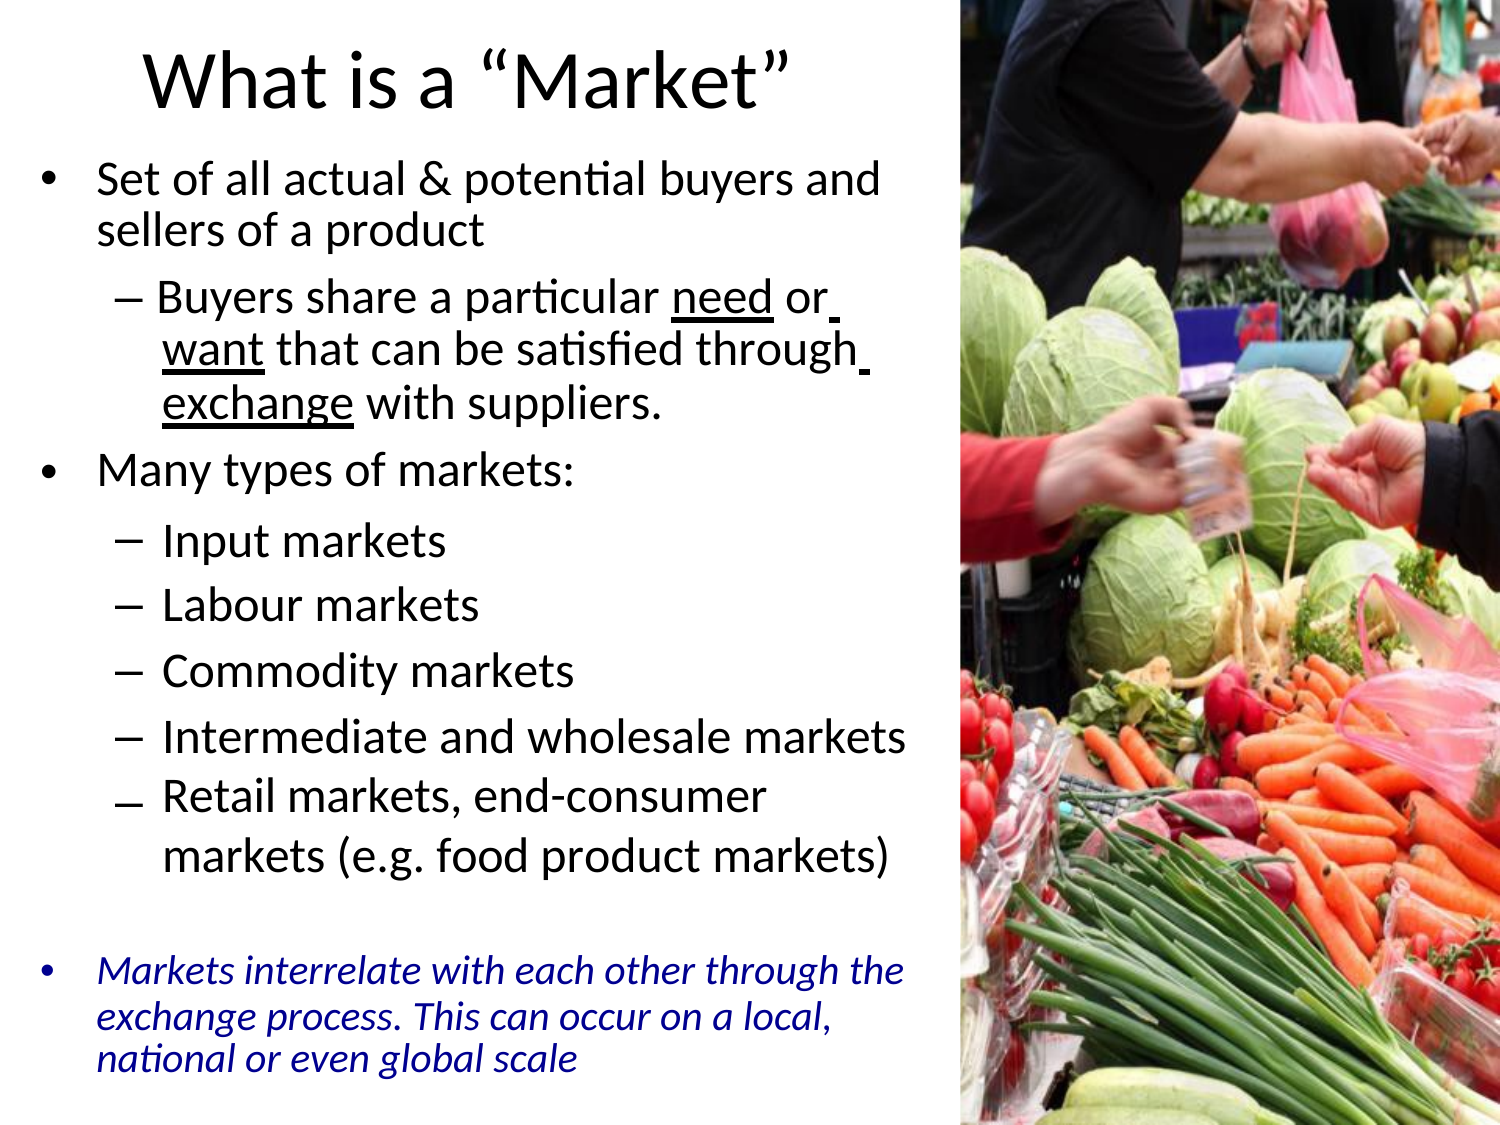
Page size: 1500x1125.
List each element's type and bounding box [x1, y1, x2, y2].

picture [960, 0, 1500, 1125]
